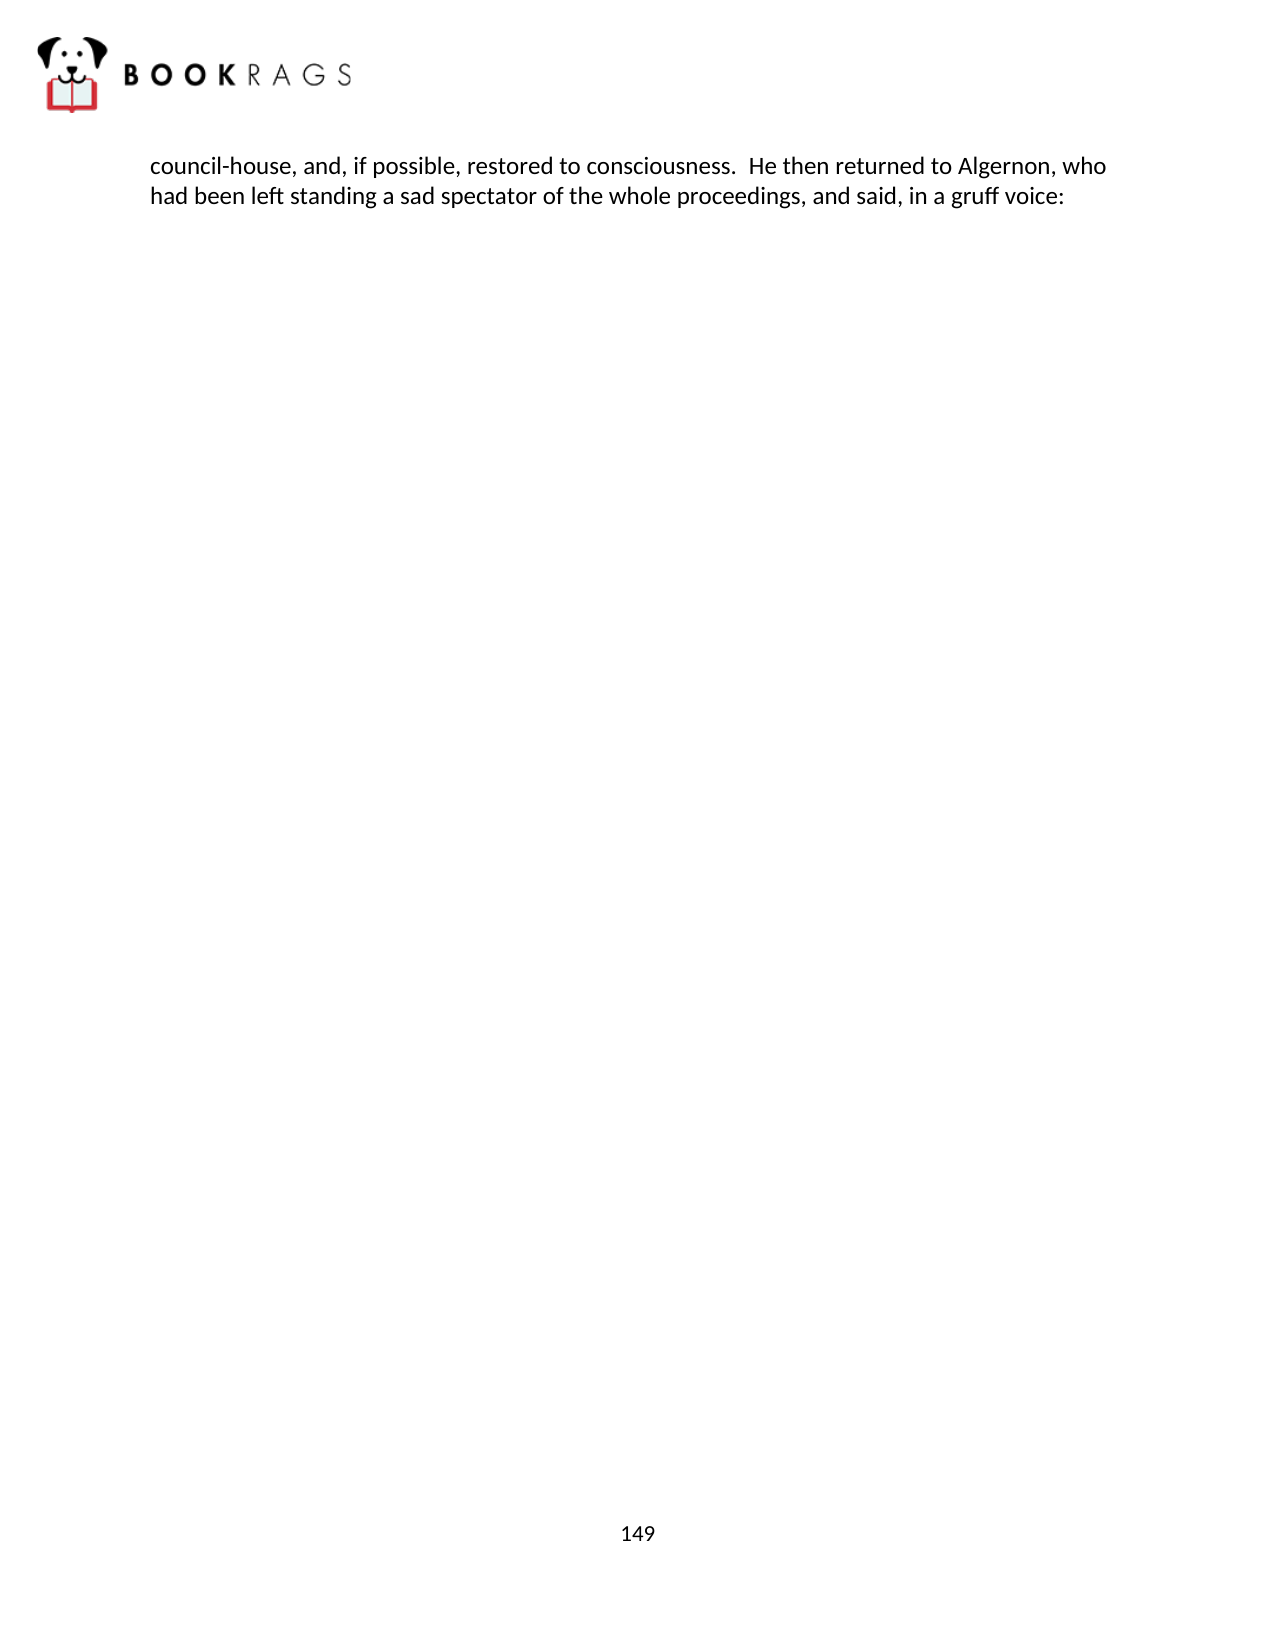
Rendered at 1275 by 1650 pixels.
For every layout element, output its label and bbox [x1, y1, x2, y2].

text [150, 150, 1125, 211]
picture [37, 37, 351, 113]
